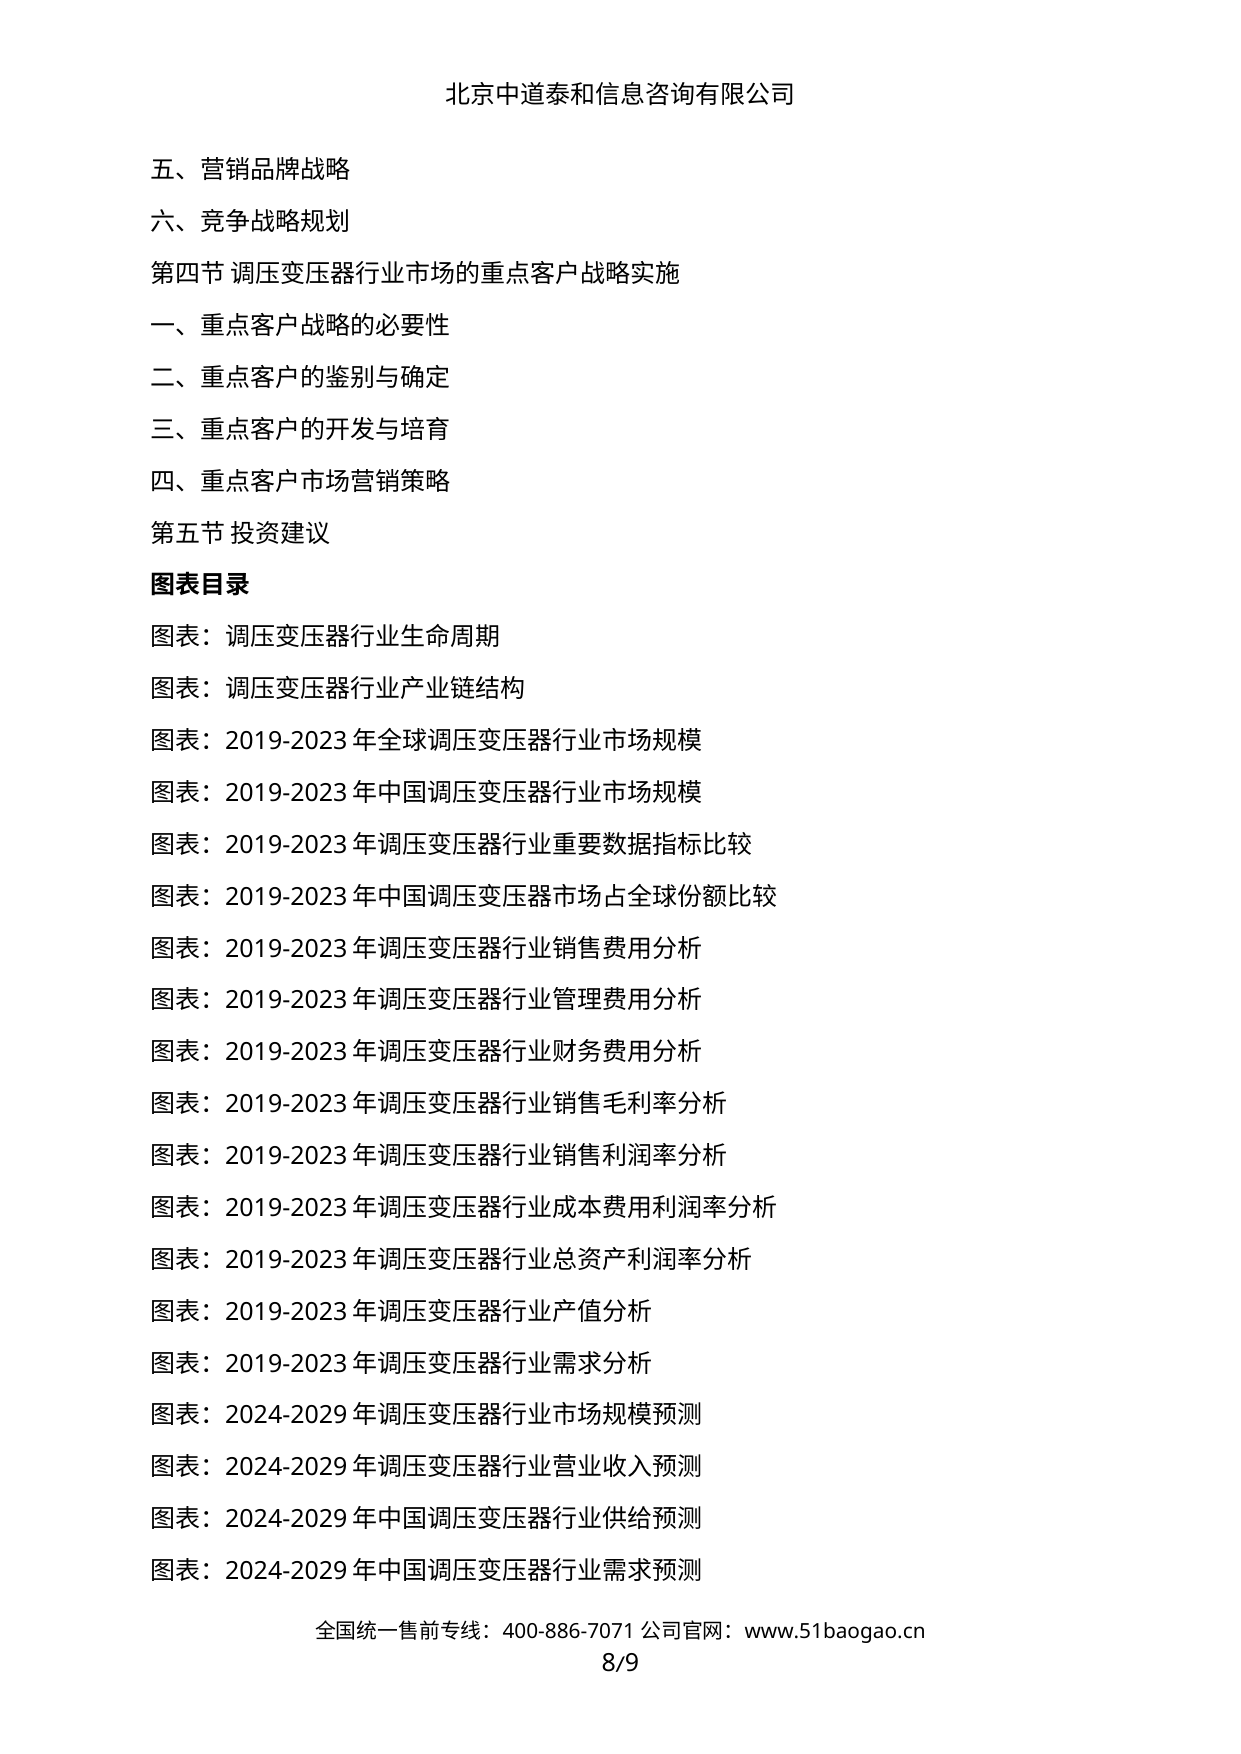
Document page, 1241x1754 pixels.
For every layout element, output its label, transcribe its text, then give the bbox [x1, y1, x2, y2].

text 图表目录 [150, 565, 1090, 601]
text 图表：2019-2023年中国调压变压器行业市场规模 [150, 772, 1090, 809]
text 四、重点客户市场营销策略 [150, 461, 1090, 497]
text 三、重点客户的开发与培育 [150, 409, 1090, 446]
text 五、营销品牌战略 [150, 150, 1090, 186]
text 图表：2019-2023年中国调压变压器市场占全球份额比较 [150, 876, 1090, 912]
text 图表：2019-2023年调压变压器行业需求分析 [150, 1343, 1090, 1379]
text 第四节 调压变压器行业市场的重点客户战略实施 [150, 254, 1090, 290]
text 第五节 投资建议 [150, 513, 1090, 549]
text 图表：2019-2023年调压变压器行业重要数据指标比较 [150, 824, 1090, 861]
text 图表：2024-2029年中国调压变压器行业需求预测 [150, 1551, 1090, 1587]
text 图表：2019-2023年全球调压变压器行业市场规模 [150, 721, 1090, 757]
text 图表：2024-2029年调压变压器行业营业收入预测 [150, 1447, 1090, 1483]
text 图表：调压变压器行业产业链结构 [150, 669, 1090, 705]
text 图表：2024-2029年中国调压变压器行业供给预测 [150, 1499, 1090, 1535]
text 六、竞争战略规划 [150, 202, 1090, 238]
text 图表：2019-2023年调压变压器行业总资产利润率分析 [150, 1239, 1090, 1276]
text 二、重点客户的鉴别与确定 [150, 357, 1090, 394]
text 图表：调压变压器行业生命周期 [150, 617, 1090, 653]
text 图表：2019-2023年调压变压器行业产值分析 [150, 1291, 1090, 1327]
text 图表：2019-2023年调压变压器行业财务费用分析 [150, 1032, 1090, 1068]
text 图表：2019-2023年调压变压器行业销售毛利率分析 [150, 1084, 1090, 1120]
text 图表：2019-2023年调压变压器行业销售费用分析 [150, 928, 1090, 964]
text 图表：2019-2023年调压变压器行业管理费用分析 [150, 980, 1090, 1016]
text 图表：2019-2023年调压变压器行业销售利润率分析 [150, 1136, 1090, 1172]
text 图表：2019-2023年调压变压器行业成本费用利润率分析 [150, 1187, 1090, 1224]
text 图表：2024-2029年调压变压器行业市场规模预测 [150, 1395, 1090, 1431]
text 一、重点客户战略的必要性 [150, 306, 1090, 342]
